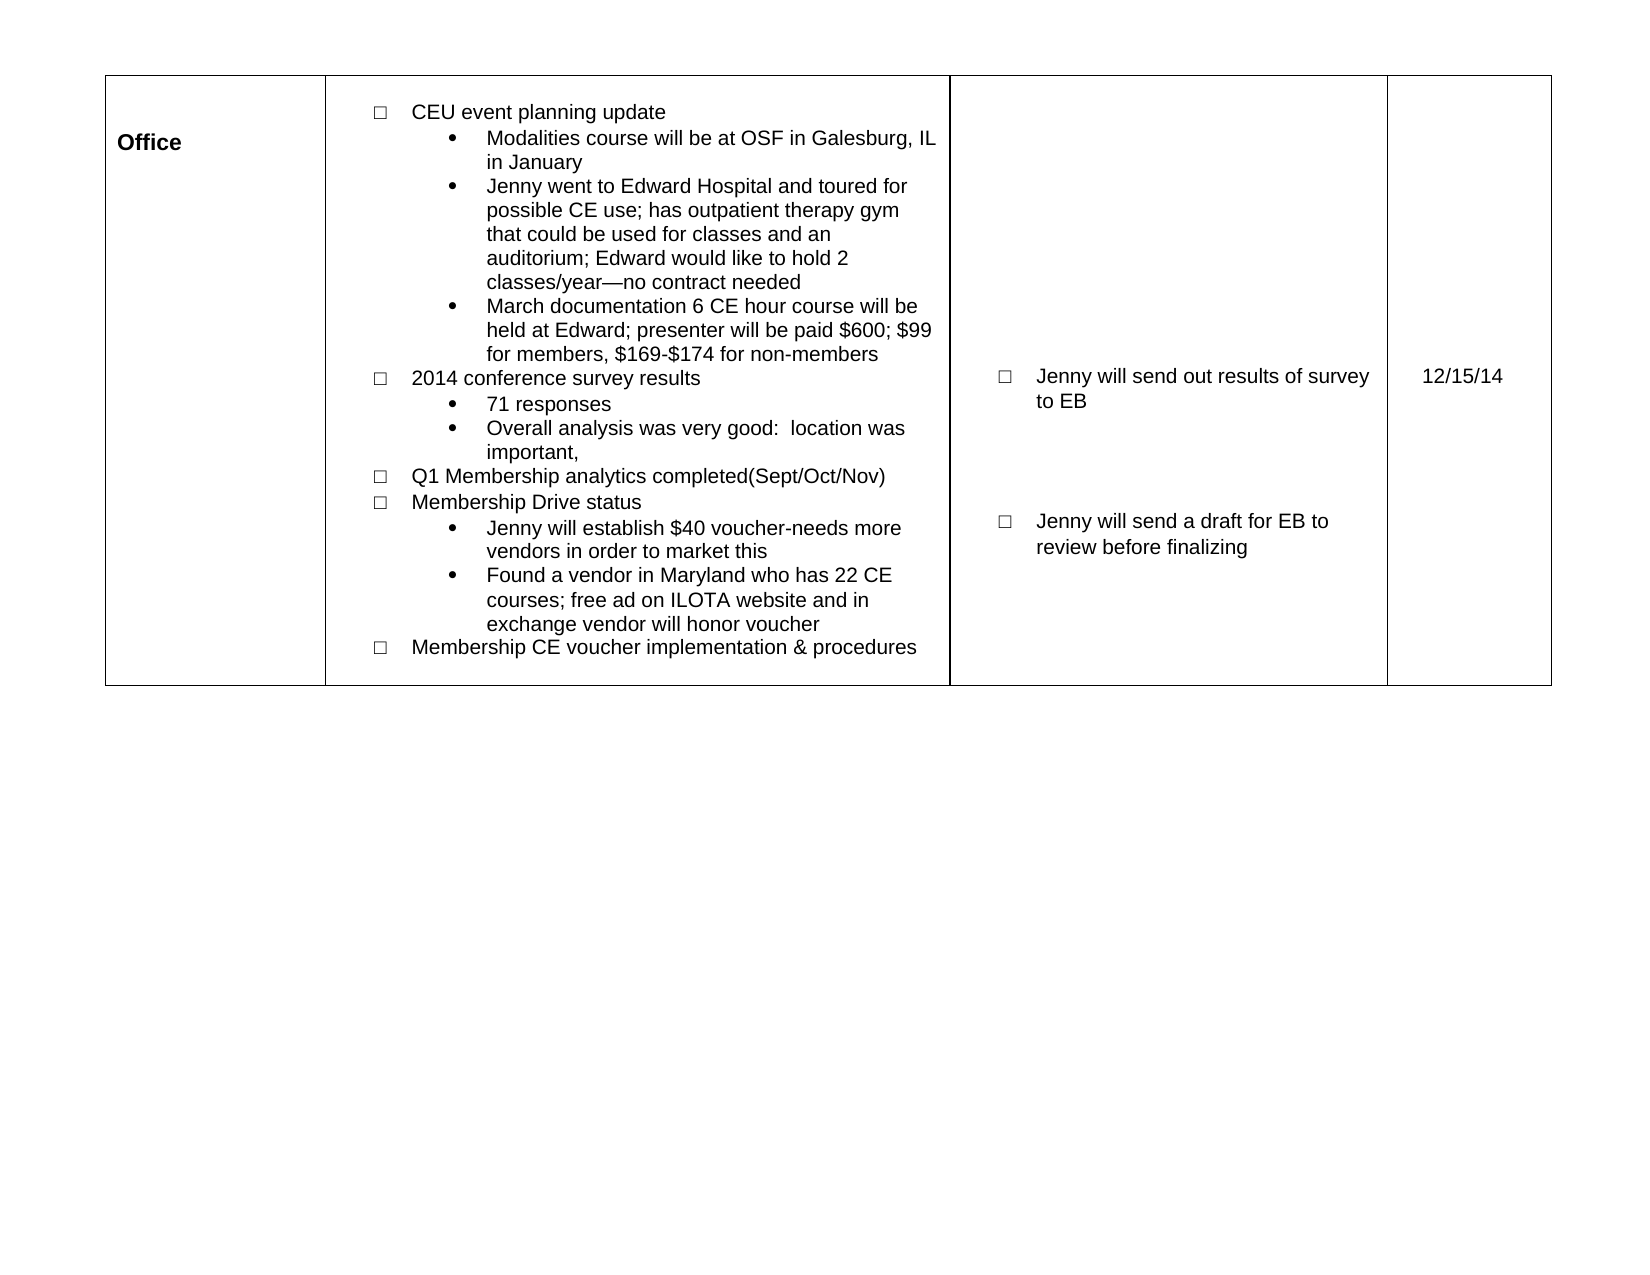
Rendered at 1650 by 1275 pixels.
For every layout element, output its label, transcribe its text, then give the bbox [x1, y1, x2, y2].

table_cell CEU event planning update Modalities course will be at OSF in Galesburg, IL in January Jenny went to Edward Hospital and toured for possible CE use; has outpatient therapy gym that could be used for classes and an auditorium; Edward would like to hold 2 classes/year—no contract needed March documentation 6 CE hour course will be held at Edward; presenter will be paid $600; $99 for members, $169-$174 for non-members 2014 conference survey results 71 responses Overall analysis was very good: location was important, Q1 Membership analytics completed(Sept/Oct/Nov) Membership Drive status Jenny will establish $40 voucher-needs more vendors in order to market this Found a vendor in Maryland who has 22 CE courses; free ad on ILOTA website and in exchange vendor will honor voucher Membership CE voucher implementation & procedures [326, 76, 949, 685]
table_cell Office [106, 76, 325, 685]
table_cell 12/15/14 [1388, 76, 1551, 685]
table_cell Jenny will send out results of survey to EB Jenny will send a draft for EB to review before finalizing [951, 76, 1387, 685]
